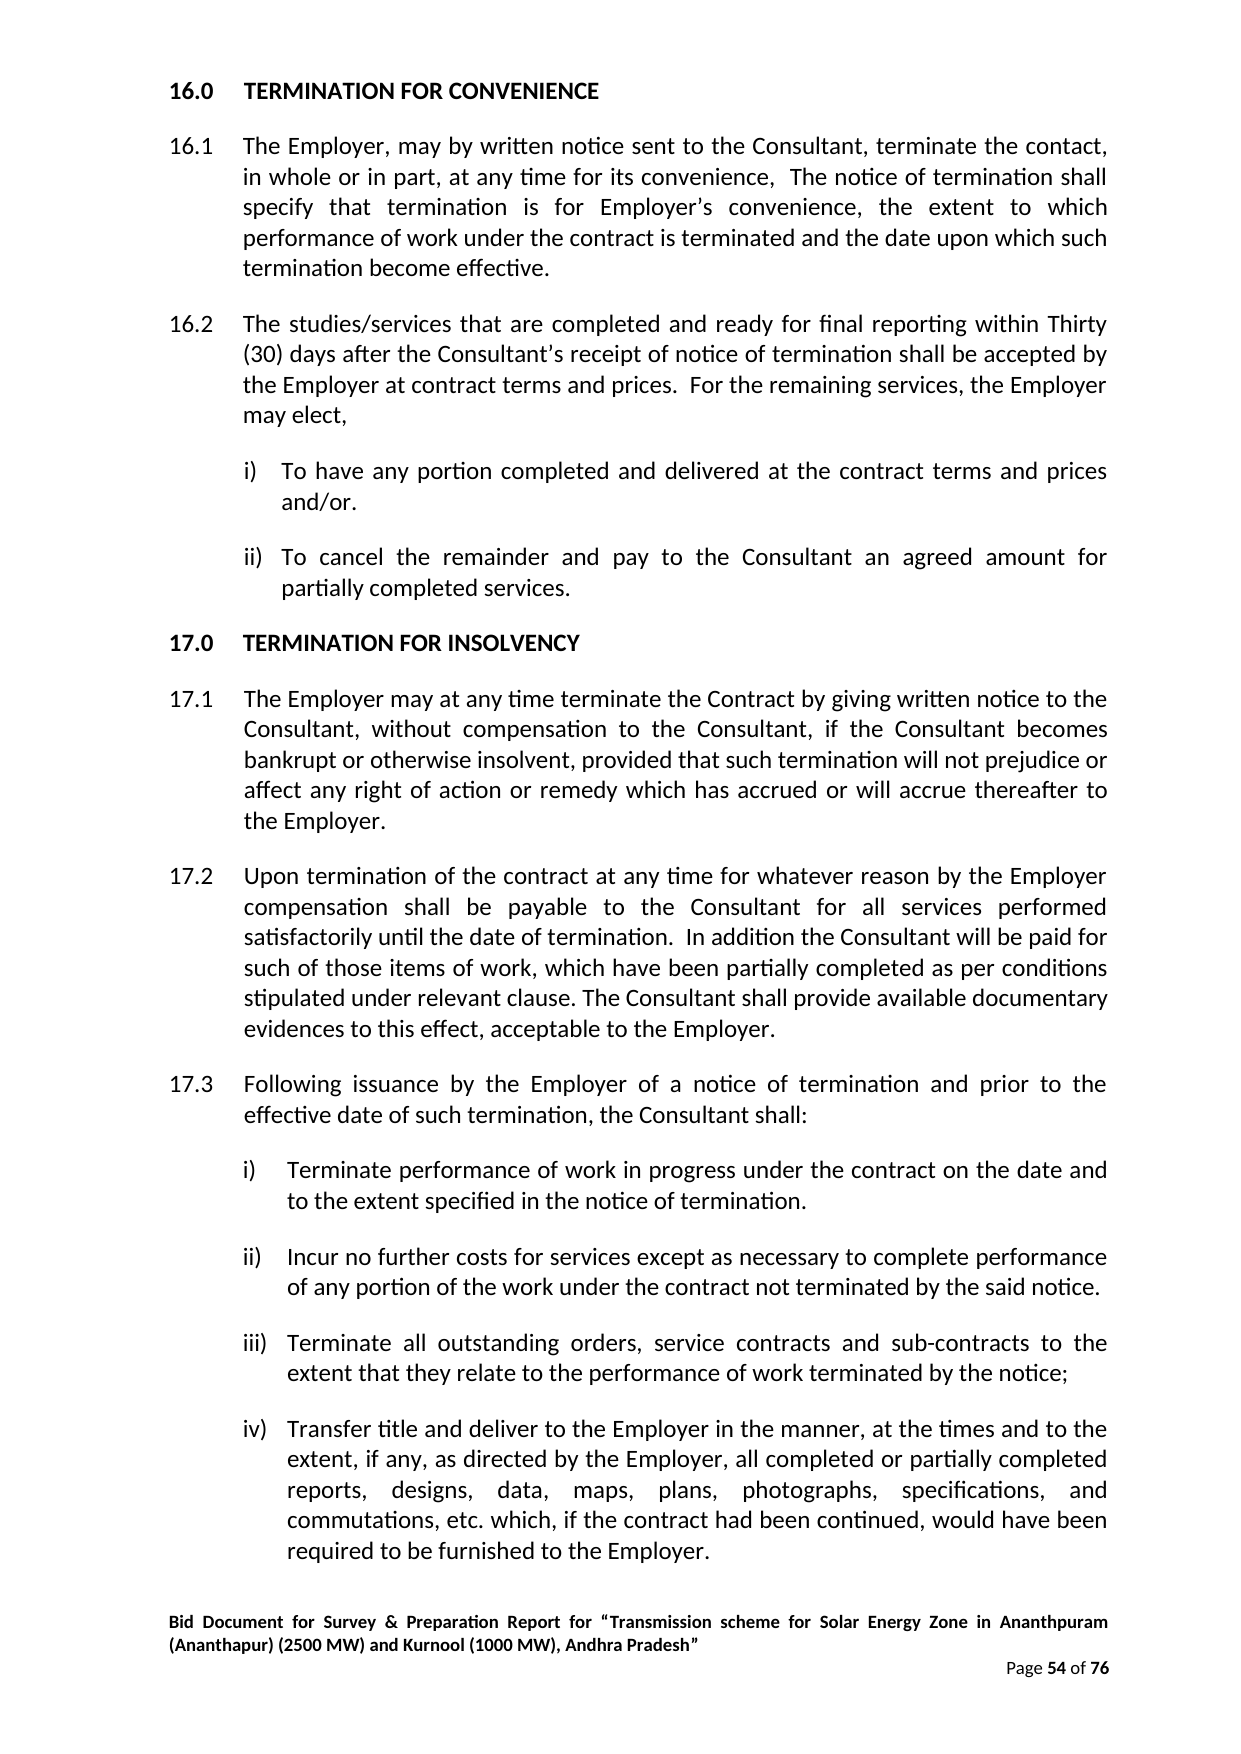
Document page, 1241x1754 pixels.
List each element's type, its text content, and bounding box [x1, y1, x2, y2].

list To cancel the remainder and pay to the Consultant an agreed amount for partially completed services. [244, 541, 1109, 602]
list Transfer title and deliver to the Employer in the manner, at the times and to the extent, if any, as directed by the Employer, all completed or partially completed reports, designs, data, maps, plans, photographs, specifications, and commutations, etc. which, if the contract had been continued, would have been required to be furnished to the Employer. [243, 1413, 1109, 1565]
list The studies/services that are completed and ready for final reporting within Thirty (30) days after the Consultant’s receipt of notice of termination shall be accepted by the Employer at contract terms and prices. For the remaining services, the Employer may elect, [169, 308, 1109, 430]
list To have any portion completed and delivered at the contract terms and prices and/or. [244, 455, 1109, 516]
list The Employer may at any time terminate the Contract by giving written notice to the Consultant, without compensation to the Consultant, if the Consultant becomes bankrupt or otherwise insolvent, provided that such termination will not prejudice or affect any right of action or remedy which has accrued or will accrue thereafter to the Employer. [169, 683, 1109, 835]
list Upon termination of the contract at any time for whatever reason by the Employer compensation shall be payable to the Consultant for all services performed satisfactorily until the date of termination. In addition the Consultant will be paid for such of those items of work, which have been partially completed as per conditions stipulated under relevant clause. The Consultant shall provide available documentary evidences to this effect, acceptable to the Employer. [169, 860, 1109, 1043]
list Terminate performance of work in progress under the contract on the date and to the extent specified in the notice of termination. [243, 1154, 1109, 1216]
list TERMINATION FOR INSOLVENCY [169, 627, 1109, 658]
list Incur no further costs for services except as necessary to complete performance of any portion of the work under the contract not terminated by the said notice. [243, 1241, 1109, 1302]
list The Employer, may by written notice sent to the Consultant, terminate the contact, in whole or in part, at any time for its convenience, The notice of termination shall specify that termination is for Employer’s convenience, the extent to which performance of work under the contract is terminated and the date upon which such termination become effective. [169, 131, 1109, 283]
list Following issuance by the Employer of a notice of termination and prior to the effective date of such termination, the Consultant shall: [169, 1068, 1109, 1129]
list TERMINATION FOR CONVENIENCE [169, 75, 1109, 106]
list Terminate all outstanding orders, service contracts and sub-contracts to the extent that they relate to the performance of work terminated by the notice; [243, 1327, 1109, 1388]
